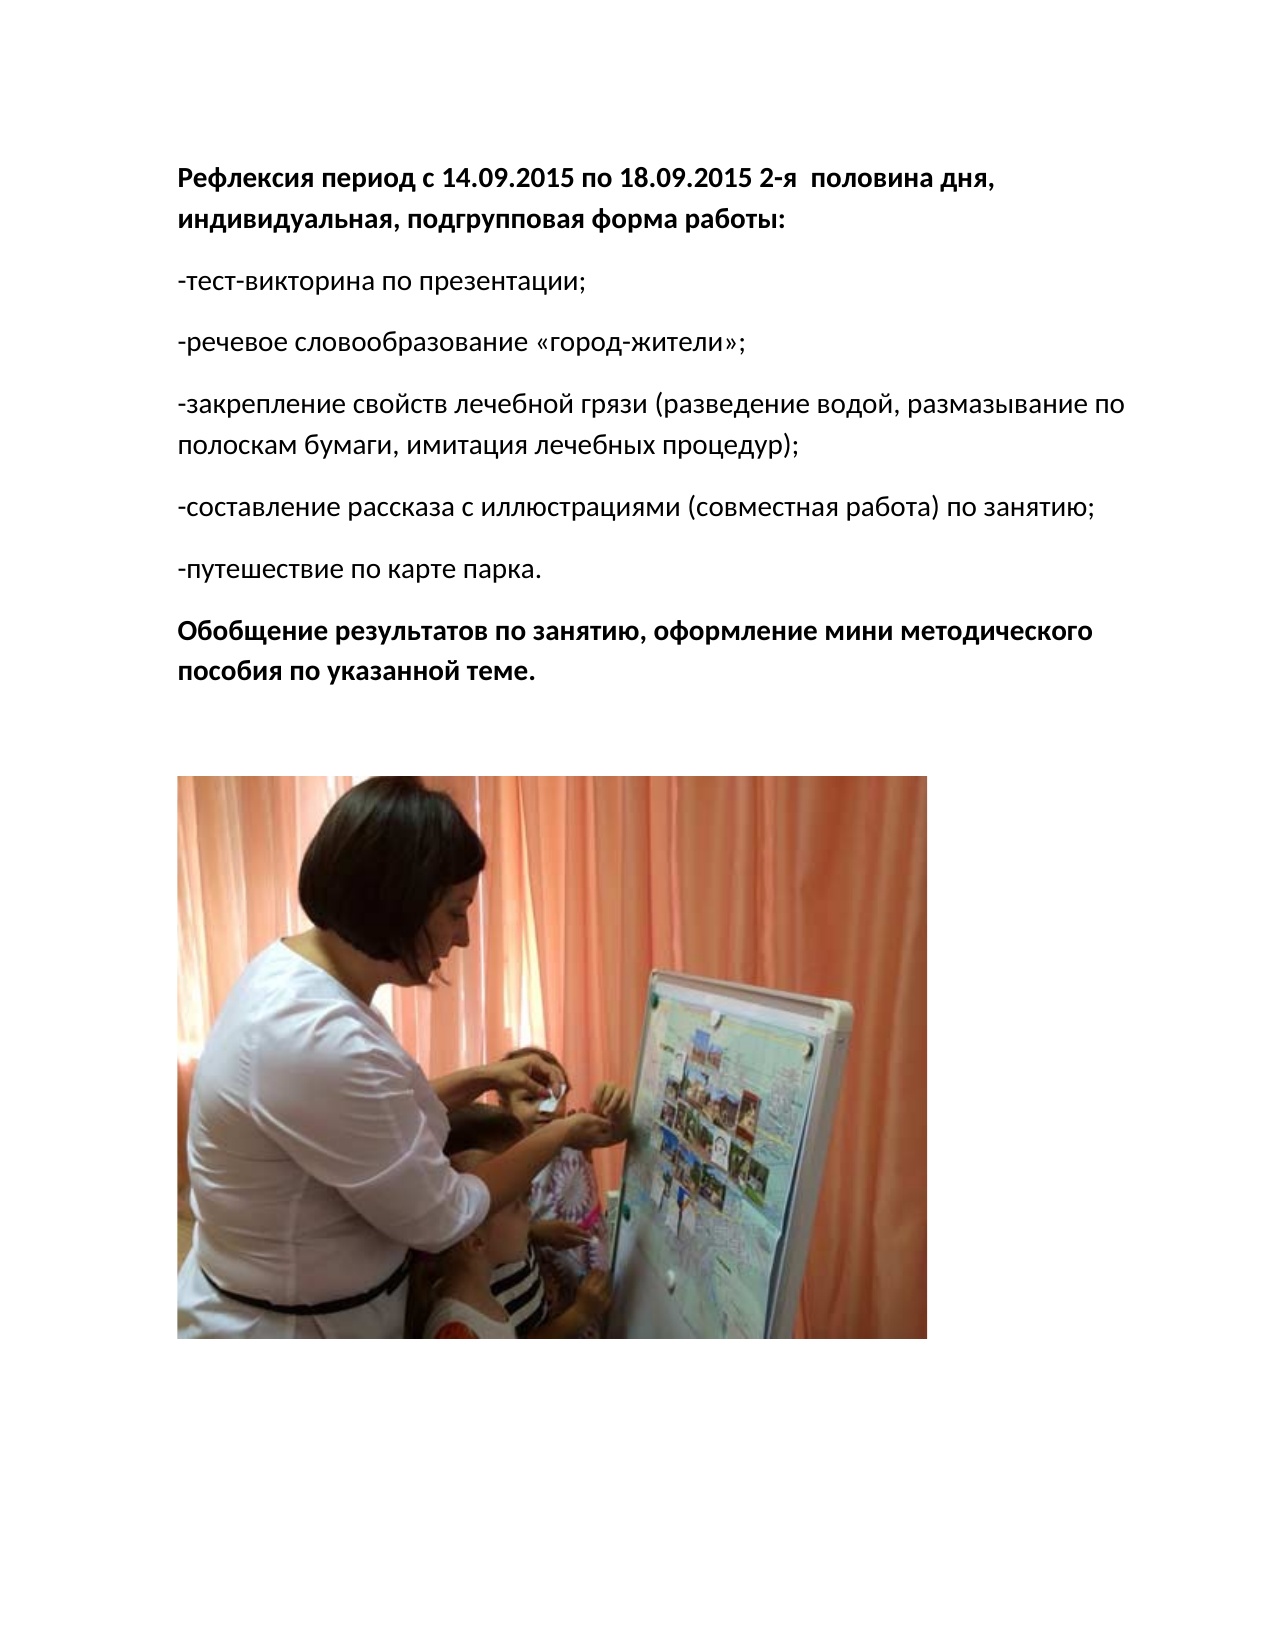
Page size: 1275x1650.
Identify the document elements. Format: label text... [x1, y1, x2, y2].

text -закрепление свойств лечебной грязи (разведение водой, размазывание по полоскам бумаги, имитация лечебных процедур); [177, 385, 1186, 462]
text -речевое словообразование «город-жители»; [177, 323, 1186, 359]
text -путешествие по карте парка. [177, 550, 1186, 585]
picture [177, 776, 928, 1339]
text Рефлексия период с 14.09.2015 по 18.09.2015 2-я половина дня, индивидуальная, подгрупповая форма работы: [177, 159, 1186, 236]
text -тест-викторина по презентации; [177, 262, 1186, 297]
text -составление рассказа с иллюстрациями (совместная работа) по занятию; [177, 488, 1186, 524]
text Обобщение результатов по занятию, оформление мини методического пособия по указанной теме. [177, 612, 1186, 688]
